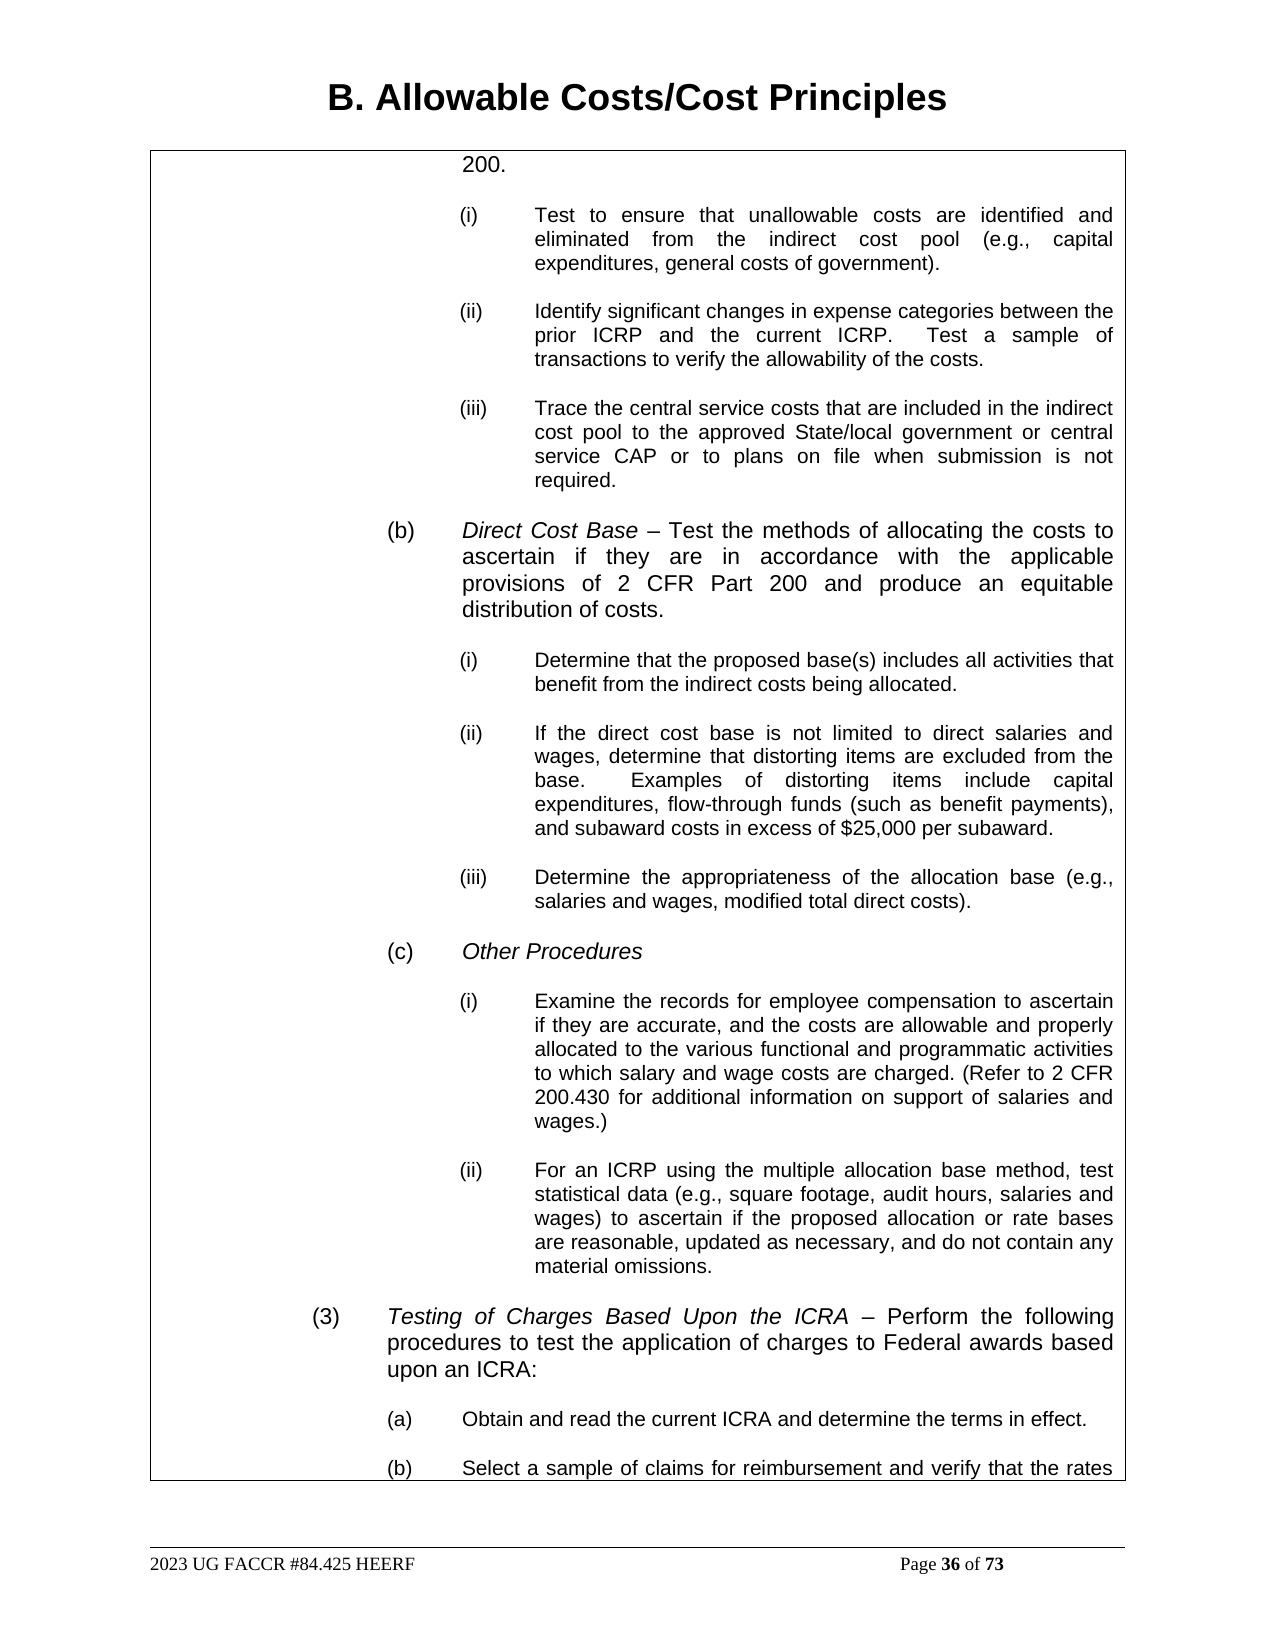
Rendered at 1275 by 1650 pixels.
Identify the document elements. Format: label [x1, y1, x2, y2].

table_header [151, 151, 1125, 1480]
